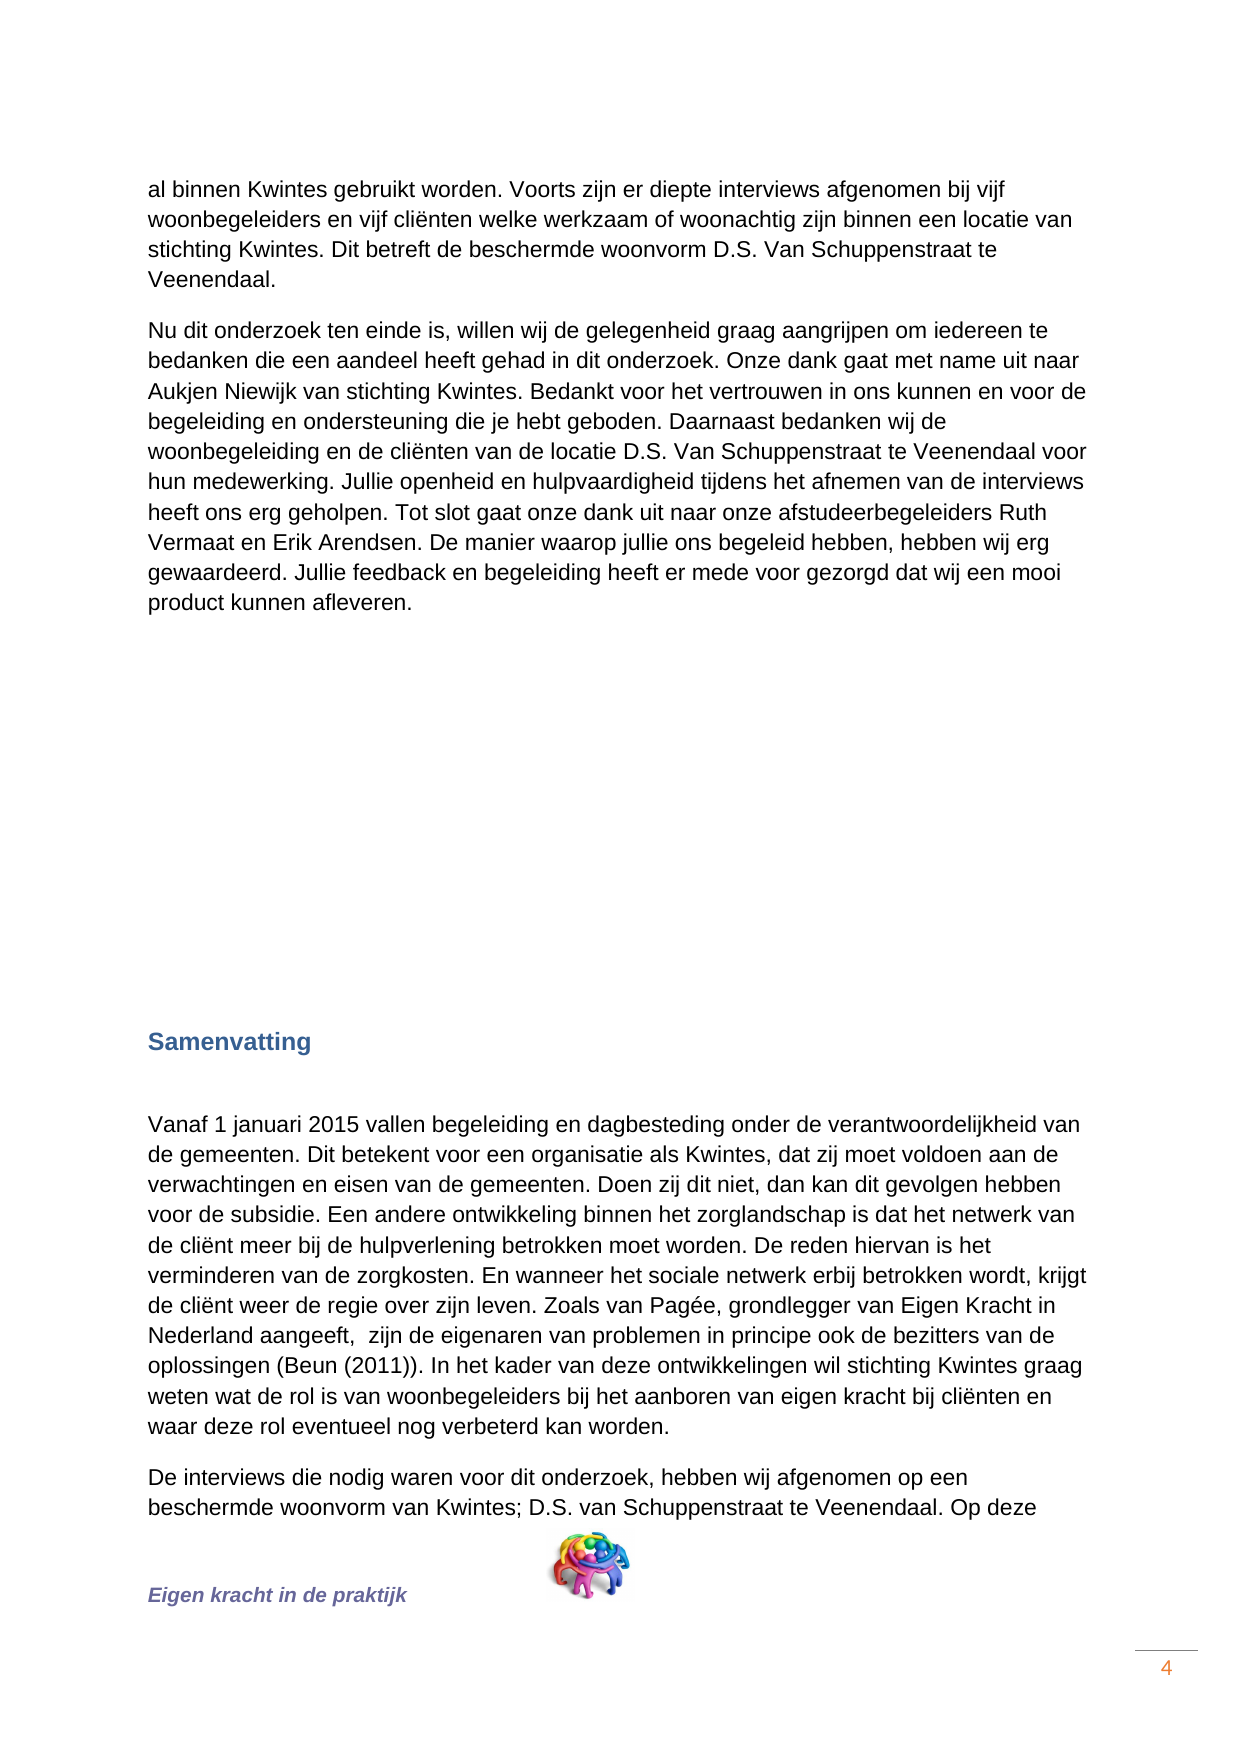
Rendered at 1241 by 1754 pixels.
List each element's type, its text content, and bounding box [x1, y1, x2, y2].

subtitle Samenvatting [148, 1027, 1093, 1055]
text Nu dit onderzoek ten einde is, willen wij de gelegenheid graag aangrijpen om iedereen te bedanken die een aandeel heeft gehad in dit onderzoek. Onze dank gaat met name uit naar Aukjen Niewijk van stichting Kwintes. Bedankt voor het vertrouwen in ons kunnen en voor de begeleiding en ondersteuning die je hebt geboden. Daarnaast bedanken wij de woonbegeleiding en de cliënten van de locatie D.S. Van Schuppenstraat te Veenendaal voor hun medewerking. Jullie openheid en hulpvaardigheid tijdens het afnemen van de interviews heeft ons erg geholpen. Tot slot gaat onze dank uit naar onze afstudeerbegeleiders Ruth Vermaat en Erik Arendsen. De manier waarop jullie ons begeleid hebben, hebben wij erg gewaardeerd. Jullie feedback en begeleiding heeft er mede voor gezorgd dat wij een mooi product kunnen afleveren. [148, 317, 1093, 616]
text Vanaf 1 januari 2015 vallen begeleiding en dagbesteding onder de verantwoordelijkheid van de gemeenten. Dit betekent voor een organisatie als Kwintes, dat zij moet voldoen aan de verwachtingen en eisen van de gemeenten. Doen zij dit niet, dan kan dit gevolgen hebben voor de subsidie. Een andere ontwikkeling binnen het zorglandschap is dat het netwerk van de cliënt meer bij de hulpverlening betrokken moet worden. De reden hiervan is het verminderen van de zorgkosten. En wanneer het sociale netwerk erbij betrokken wordt, krijgt de cliënt weer de regie over zijn leven. Zoals van Pagée, grondlegger van Eigen Kracht in Nederland aangeeft, zijn de eigenaren van problemen in principe ook de bezitters van de oplossingen (Beun (2011)). In het kader van deze ontwikkelingen wil stichting Kwintes graag weten wat de rol is van woonbegeleiders bij het aanboren van eigen kracht bij cliënten en waar deze rol eventueel nog verbeterd kan worden. [148, 1111, 1093, 1439]
picture [546, 1528, 636, 1602]
